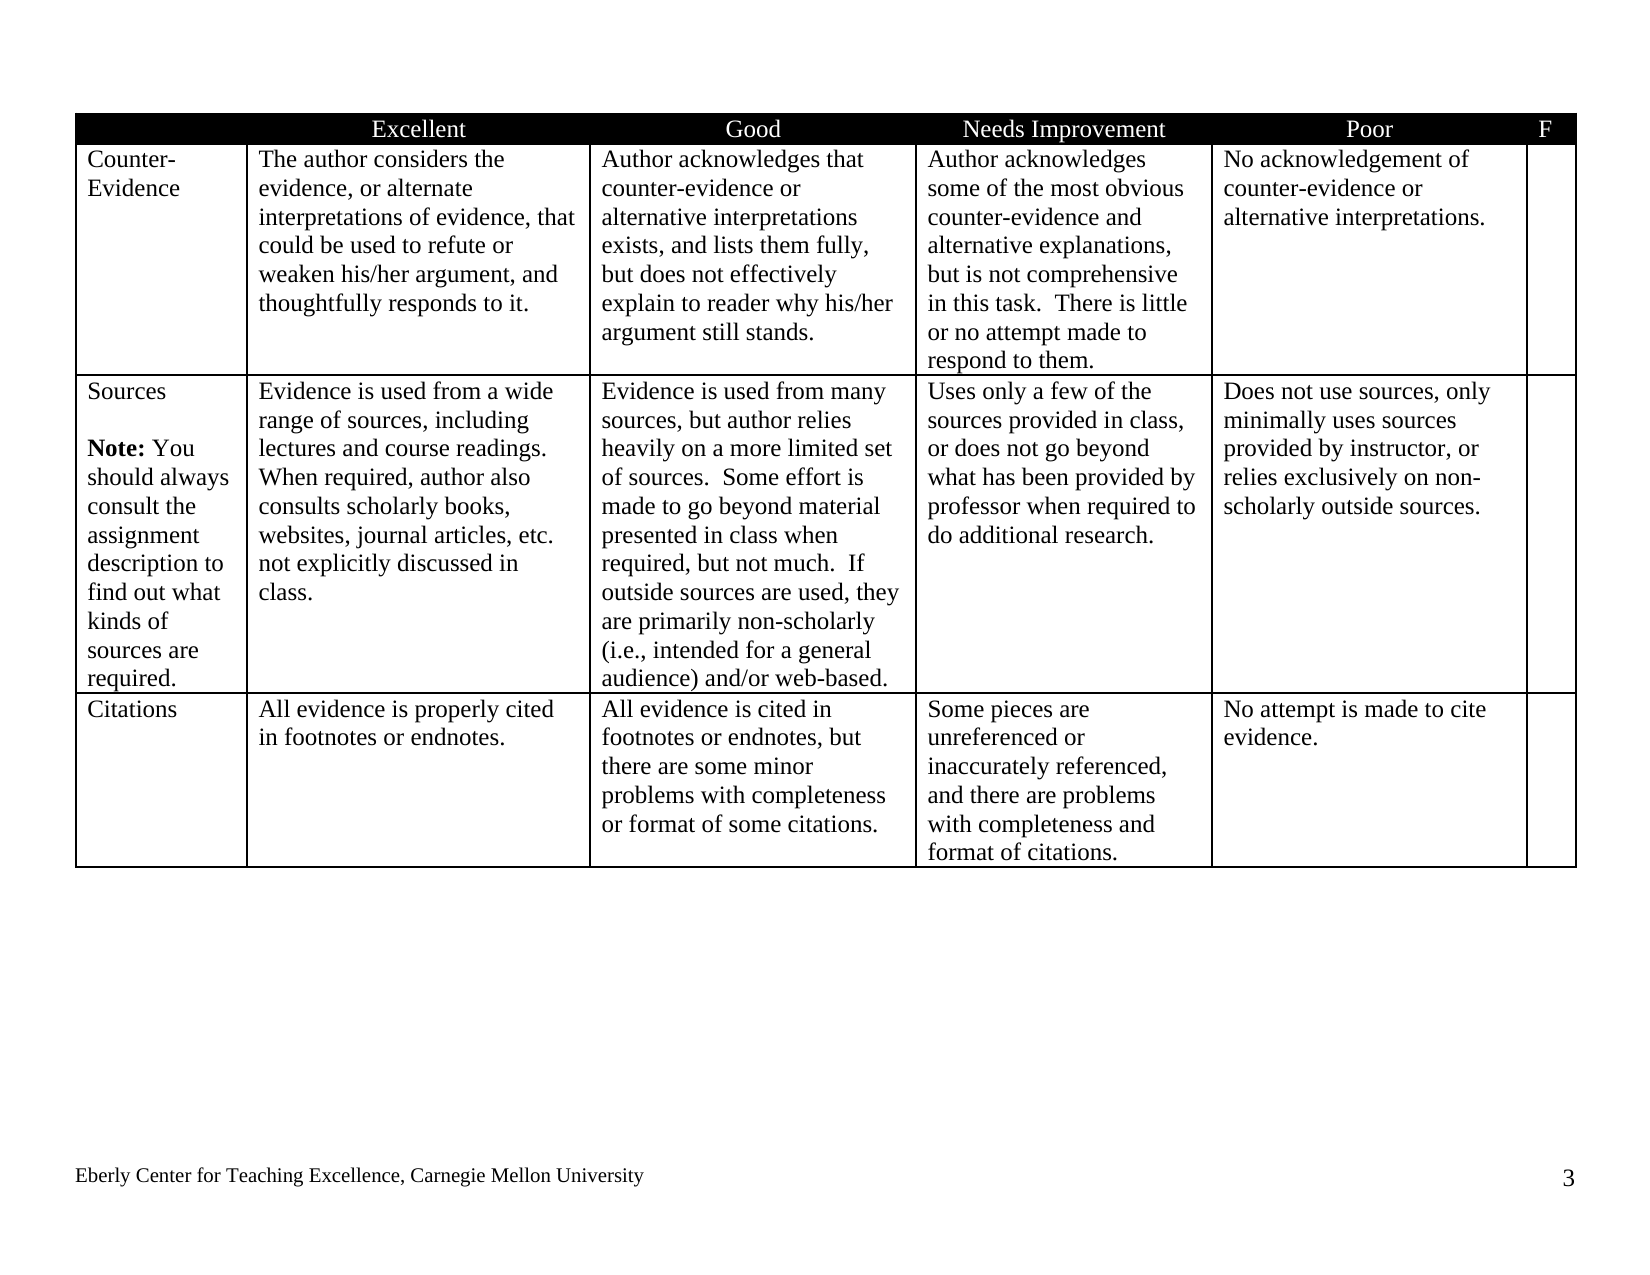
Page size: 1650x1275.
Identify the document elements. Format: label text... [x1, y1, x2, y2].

table_cell Citations [77, 694, 246, 866]
table_cell The author considers the evidence, or alternate interpretations of evidence, that could be used to refute or weaken his/her argument, and thoughtfully responds to it. [248, 145, 589, 374]
table_header F [1528, 114, 1575, 143]
table_cell [1528, 145, 1575, 374]
table_cell Author acknowledges that counter-evidence or alternative interpretations exists, and lists them fully, but does not effectively explain to reader why his/her argument still stands. [591, 145, 915, 374]
table_cell Sources Note: You should always consult the assignment description to find out what kinds of sources are required. [77, 376, 246, 692]
table_cell Does not use sources, only minimally uses sources provided by instructor, or relies exclusively on non-scholarly outside sources. [1213, 376, 1526, 692]
table_cell Counter-Evidence [77, 145, 246, 374]
table_header Excellent [248, 114, 589, 143]
table_cell [1528, 376, 1575, 692]
table_cell Some pieces are unreferenced or inaccurately referenced, and there are problems with completeness and format of citations. [917, 694, 1211, 866]
table_cell [1528, 694, 1575, 866]
table_cell All evidence is cited in footnotes or endnotes, but there are some minor problems with completeness or format of some citations. [591, 694, 915, 866]
table_cell No attempt is made to cite evidence. [1213, 694, 1526, 866]
table_cell Author acknowledges some of the most obvious counter-evidence and alternative explanations, but is not comprehensive in this task. There is little or no attempt made to respond to them. [917, 145, 1211, 374]
table_header [77, 114, 246, 143]
table_header Poor [1213, 114, 1526, 143]
table_cell Evidence is used from many sources, but author relies heavily on a more limited set of sources. Some effort is made to go beyond material presented in class when required, but not much. If outside sources are used, they are primarily non-scholarly (i.e., intended for a general audience) and/or web-based. [591, 376, 915, 692]
table_cell Evidence is used from a wide range of sources, including lectures and course readings. When required, author also consults scholarly books, websites, journal articles, etc. not explicitly discussed in class. [248, 376, 589, 692]
table_cell All evidence is properly cited in footnotes or endnotes. [248, 694, 589, 866]
table_cell Uses only a few of the sources provided in class, or does not go beyond what has been provided by professor when required to do additional research. [917, 376, 1211, 692]
table_cell No acknowledgement of counter-evidence or alternative interpretations. [1213, 145, 1526, 374]
table_header Good [591, 114, 915, 143]
table_header Needs Improvement [917, 114, 1211, 143]
